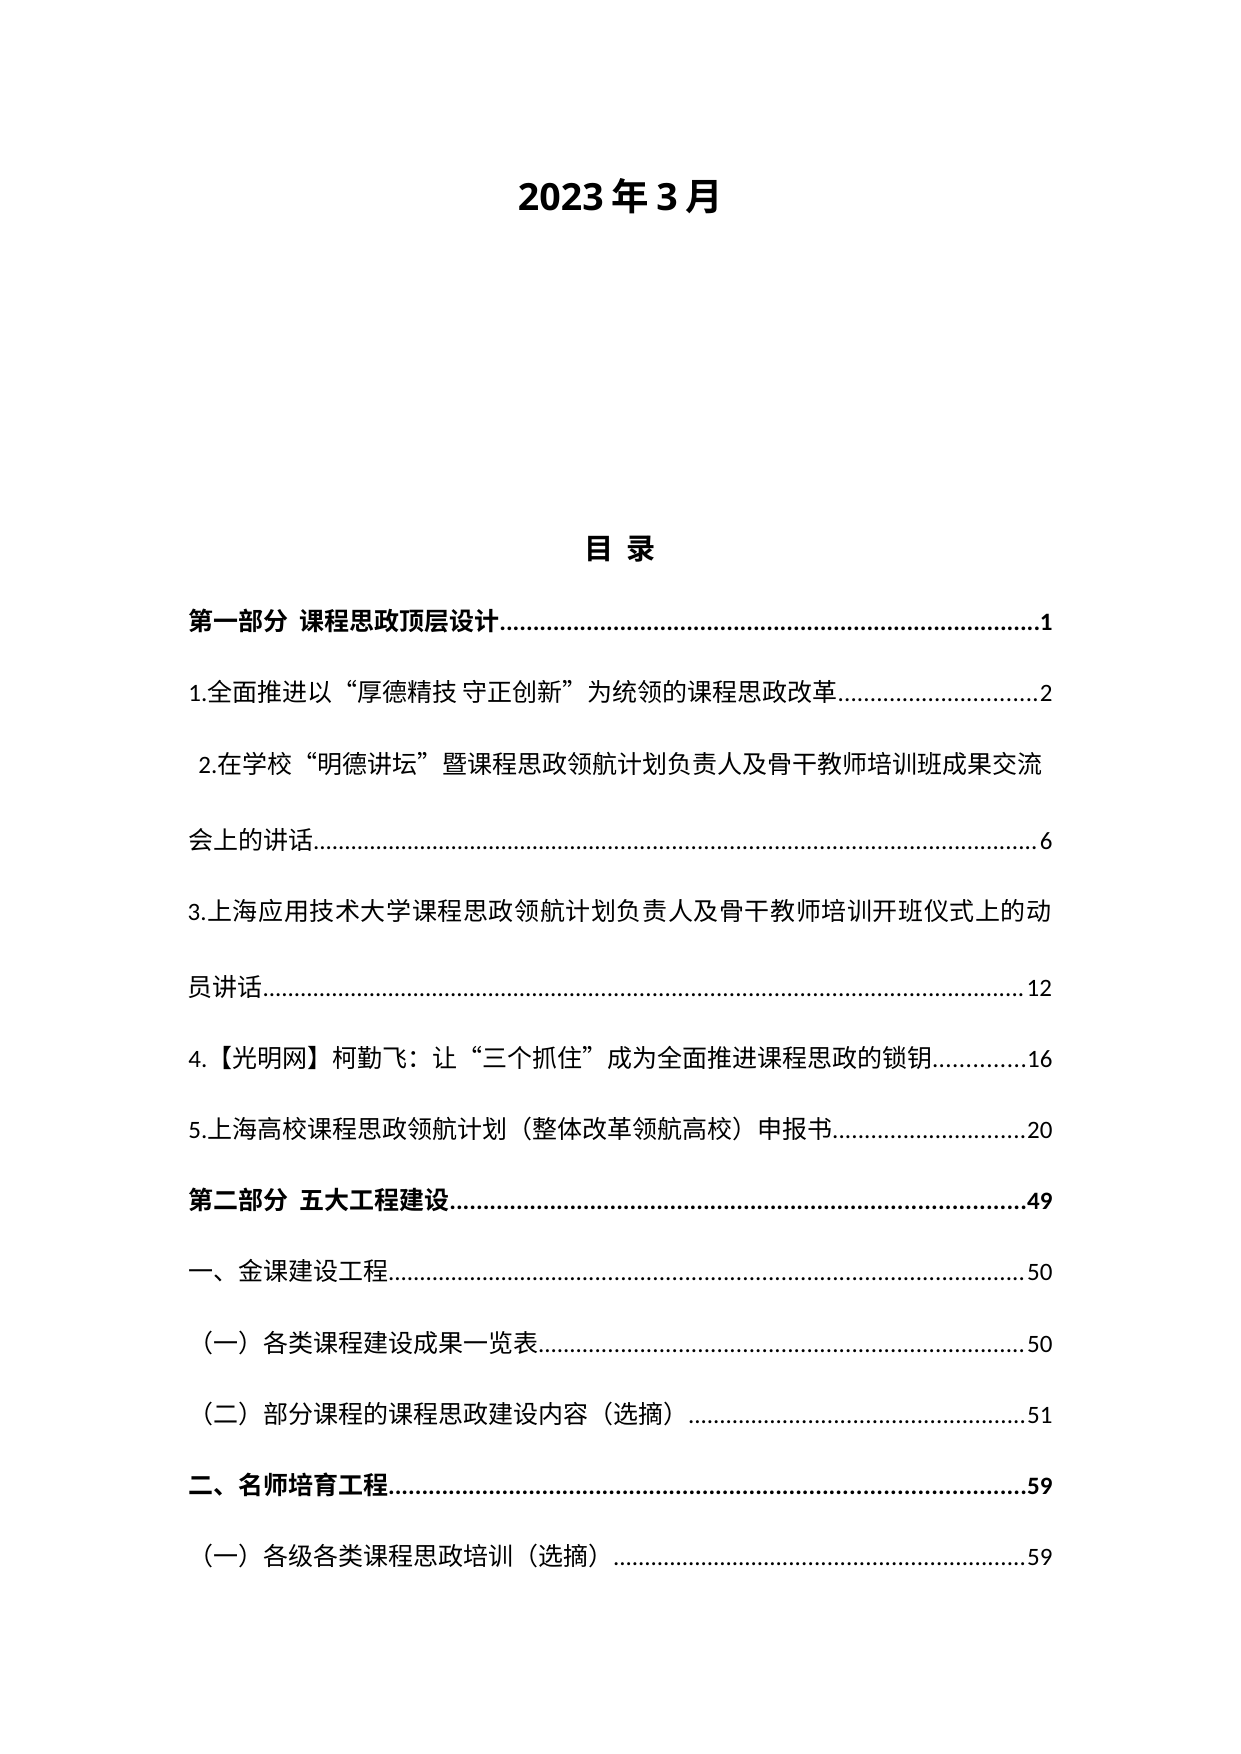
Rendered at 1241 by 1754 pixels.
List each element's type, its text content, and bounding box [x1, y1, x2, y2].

text 2.在学校“明德讲坛”暨课程思政领航计划负责人及骨干教师培训班成果交流会上的讲话 6 [187, 730, 1053, 871]
text 第二部分 五大工程建设 49 [187, 1166, 1053, 1231]
text （一）各级各类课程思政培训（选摘） 59 [187, 1522, 1053, 1587]
text 第一部分 课程思政顶层设计 1 [187, 587, 1053, 652]
text 目 录 [187, 514, 1053, 579]
text 2023年3月 [187, 162, 1053, 227]
text 1.全面推进以“厚德精技 守正创新”为统领的课程思政改革 2 [187, 658, 1053, 723]
text （二）部分课程的课程思政建设内容（选摘） 51 [187, 1380, 1053, 1445]
text 二、名师培育工程 59 [187, 1451, 1053, 1516]
text （一）各类课程建设成果一览表 50 [187, 1309, 1053, 1374]
text 5.上海高校课程思政领航计划（整体改革领航高校）申报书 20 [187, 1095, 1053, 1160]
text 3.上海应用技术大学课程思政领航计划负责人及骨干教师培训开班仪式上的动员讲话 12 [187, 877, 1053, 1018]
text 一、金课建设工程 50 [187, 1237, 1053, 1302]
text 4.【光明网】柯勤飞：让“三个抓住”成为全面推进课程思政的锁钥 16 [187, 1024, 1053, 1089]
